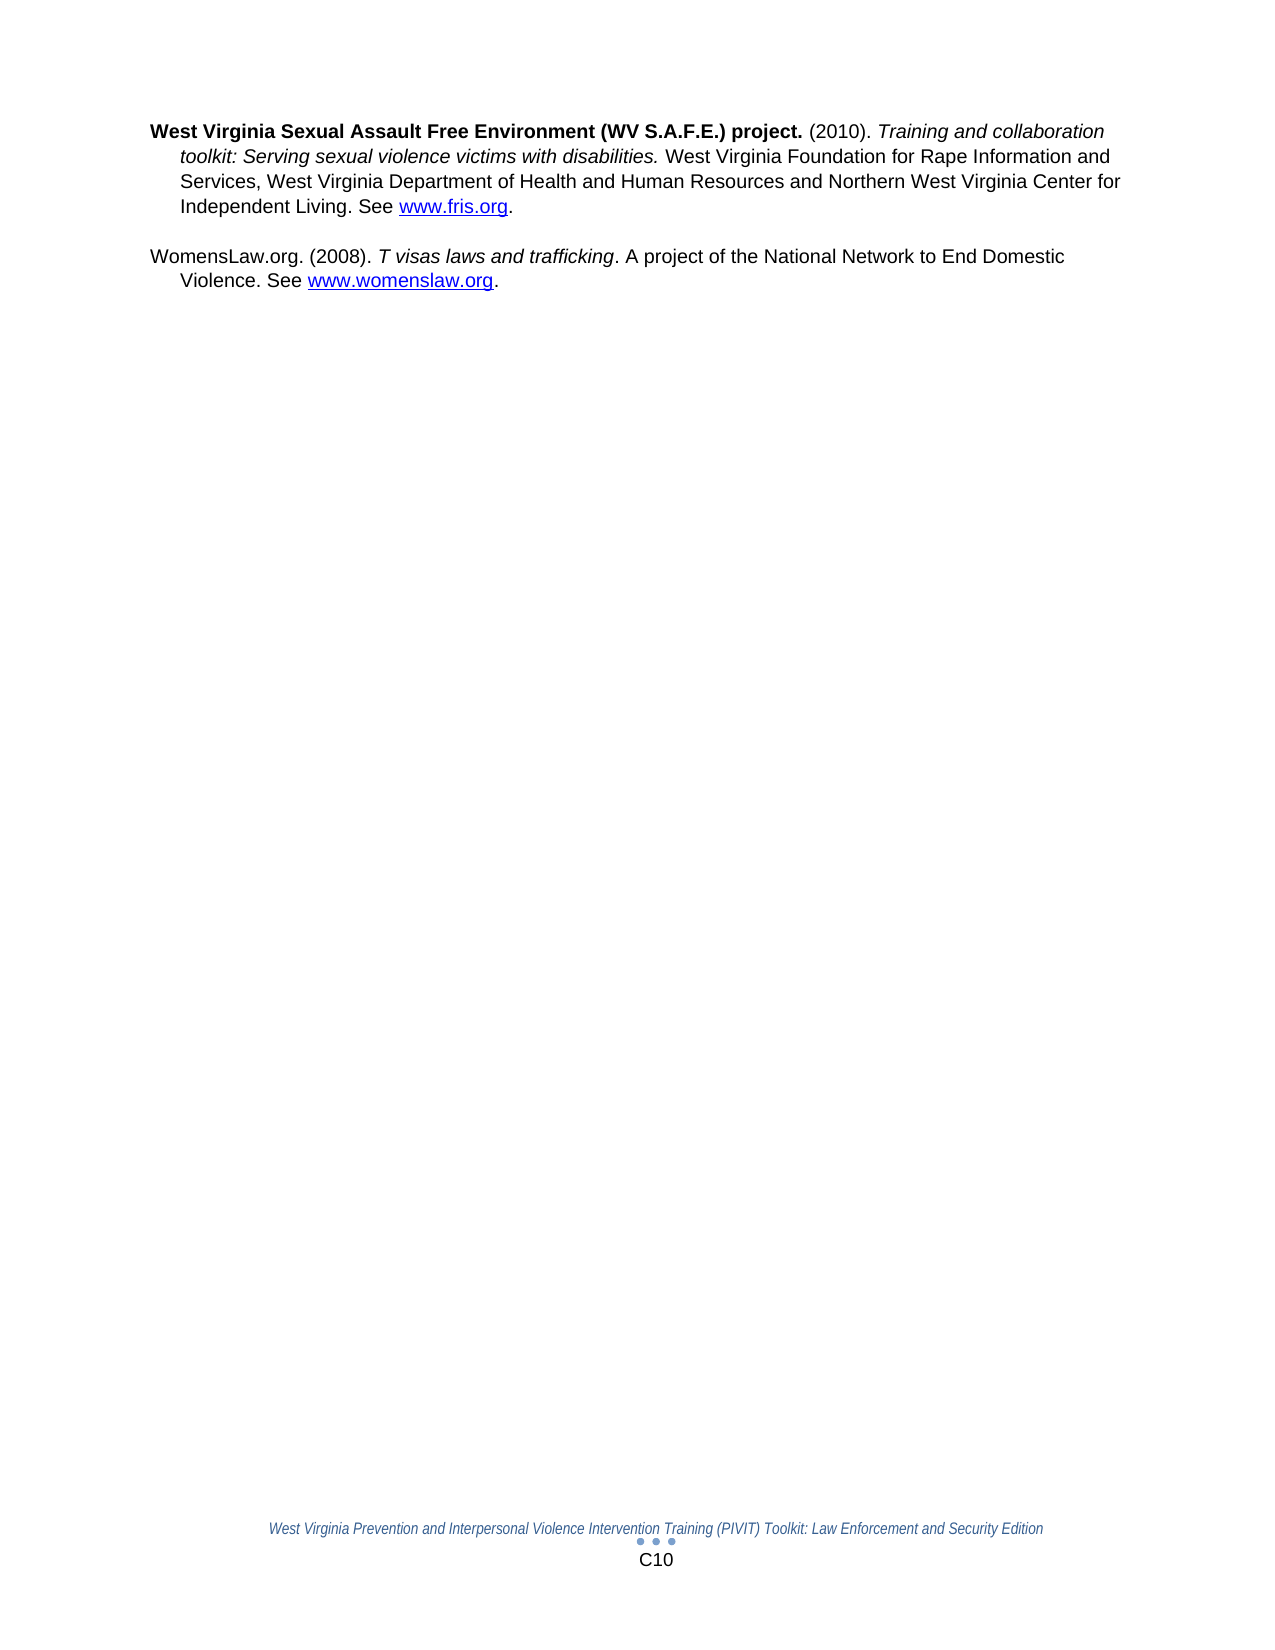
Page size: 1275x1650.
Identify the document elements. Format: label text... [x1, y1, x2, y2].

subtitle West Virginia Sexual Assault Free Environment (WV S.A.F.E.) project. (2010). Training and collaboration toolkit: Serving sexual violence victims with disabilities. West Virginia Foundation for Rape Information and Services, West Virginia Department of Health and Human Resources and Northern West Virginia Center for Independent Living. See www.fris.org. [150, 120, 1125, 217]
subtitle WomensLaw.org. (2008). T visas laws and trafficking. A project of the National Network to End Domestic Violence. See www.womenslaw.org. [150, 244, 1125, 292]
